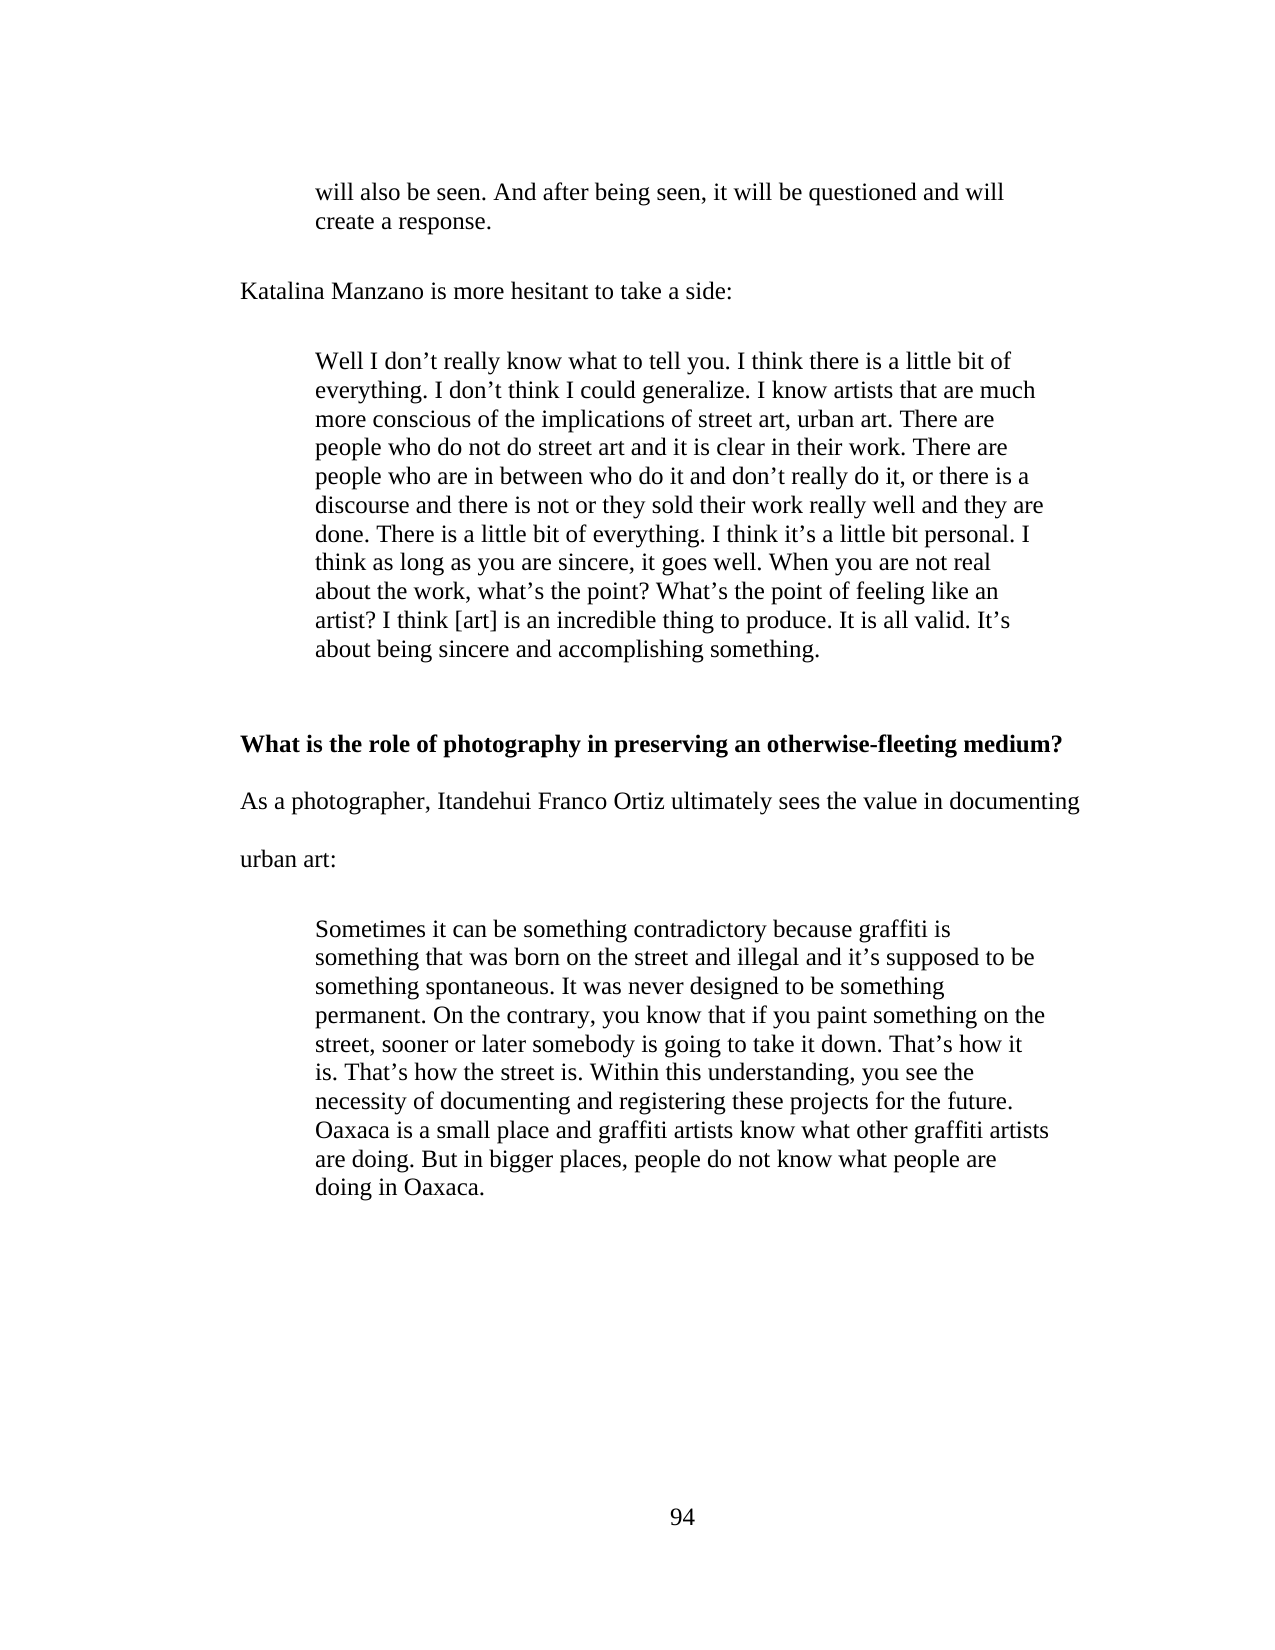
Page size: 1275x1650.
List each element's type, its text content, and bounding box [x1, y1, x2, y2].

text Well I don’t really know what to tell you. I think there is a little bit of everything. I don’t think I could generalize. I know artists that are much more conscious of the implications of street art, urban art. There are people who do not do street art and it is clear in their work. There are people who are in between who do it and don’t really do it, or there is a discourse and there is not or they sold their work really well and they are done. There is a little bit of everything. I think it’s a little bit personal. I think as long as you are sincere, it goes well. When you are not real about the work, what’s the point? What’s the point of feeling like an artist? I think [art] is an incredible thing to produce. It is all valid. It’s about being sincere and accomplishing something. [315, 346, 1050, 662]
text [315, 177, 1050, 235]
text What is the role of photography in preserving an otherwise-fleeting medium? [240, 729, 1125, 757]
text As a photographer, Itandehui Franco Ortiz ultimately sees the value in documenting urban art: [240, 786, 1125, 872]
text Sometimes it can be something contradictory because graffiti is something that was born on the street and illegal and it’s supposed to be something spontaneous. It was never designed to be something permanent. On the contrary, you know that if you paint something on the street, sooner or later somebody is going to take it down. That’s how it is. That’s how the street is. Within this understanding, you see the necessity of documenting and registering these projects for the future. Oaxaca is a small place and graffiti artists know what other graffiti artists are doing. But in bigger places, people do not know what people are doing in Oaxaca. [315, 914, 1050, 1201]
text Katalina Manzano is more hesitant to take a side: [240, 276, 1125, 305]
